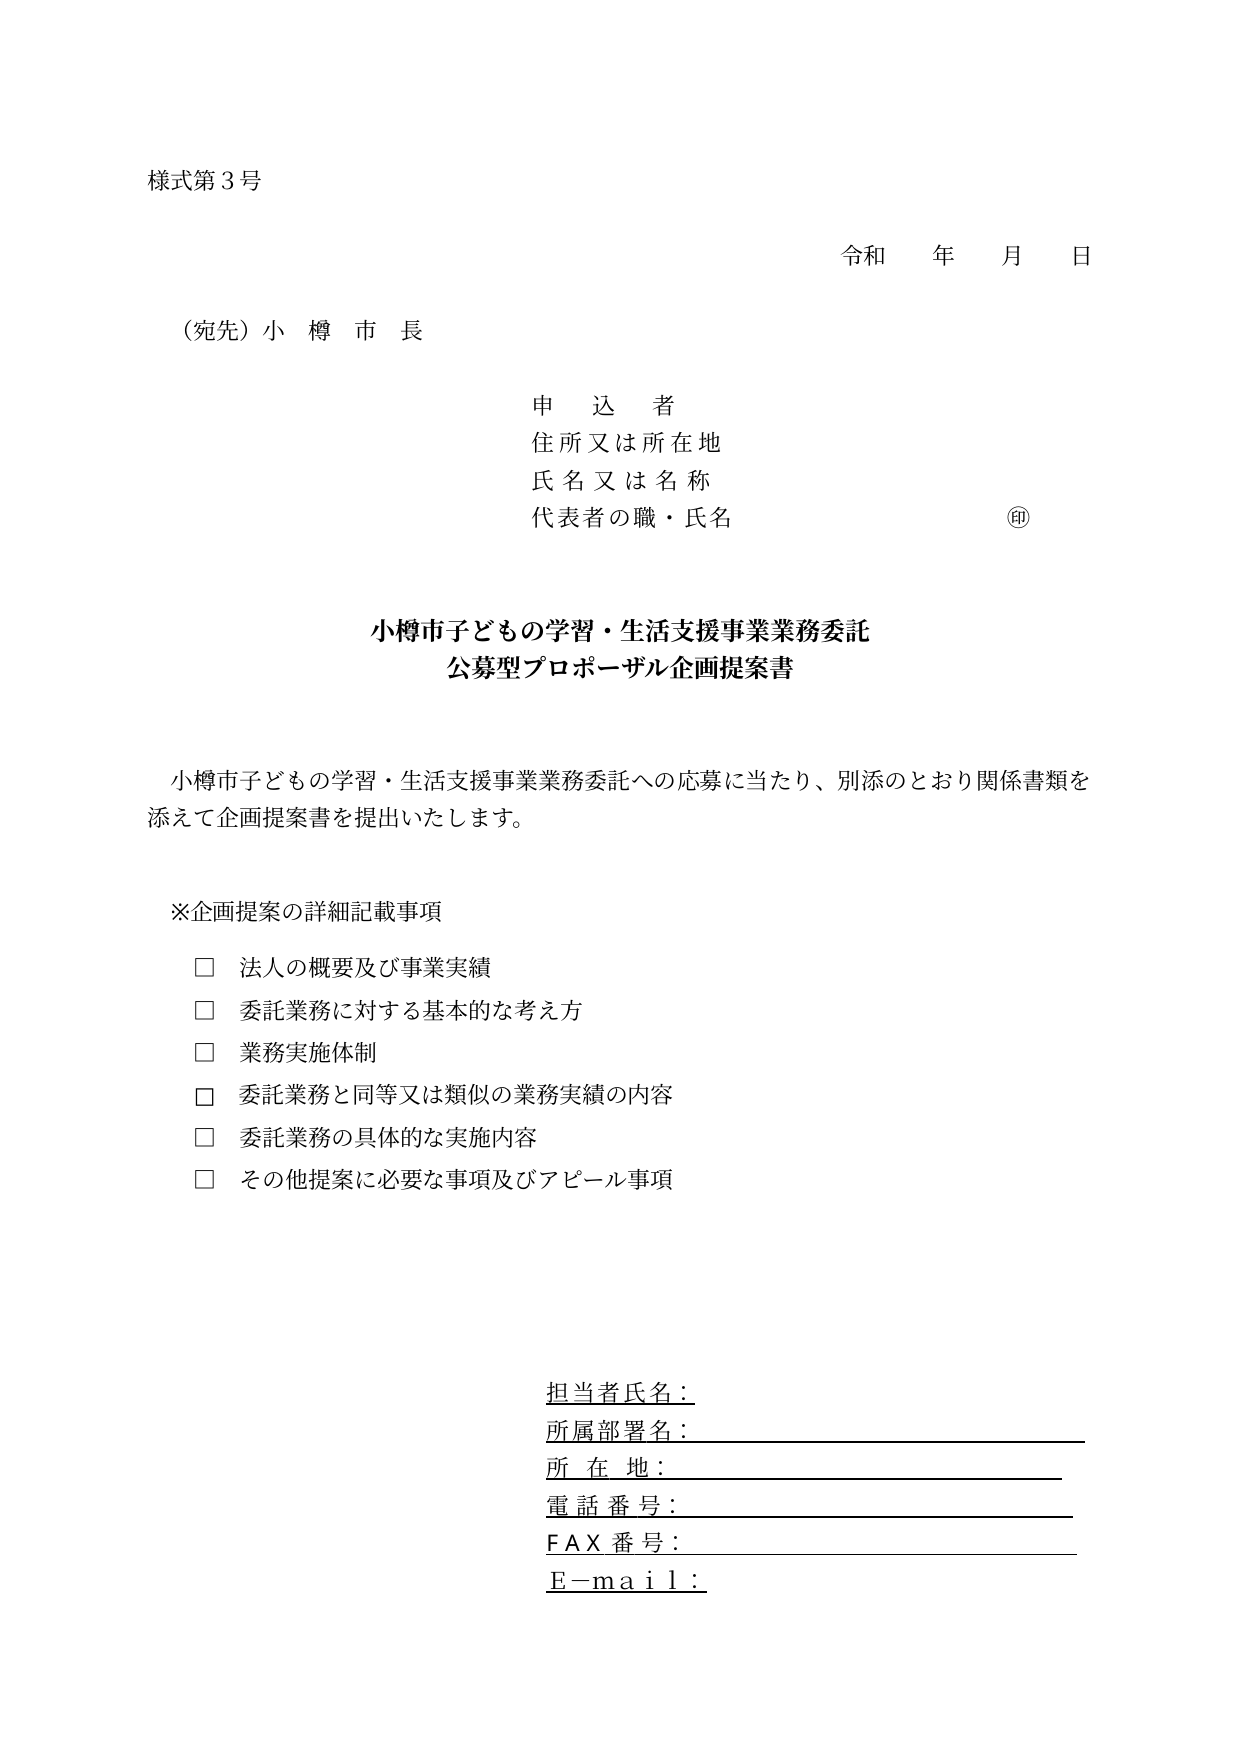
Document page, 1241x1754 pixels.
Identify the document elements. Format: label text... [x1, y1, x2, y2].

text 小樽市子どもの学習・生活支援事業業務委託への応募に当たり、別添のとおり関係書類を添えて企画提案書を提出いたします。 [148, 761, 1092, 836]
text □ 委託業務と同等又は類似の業務実績の内容 [148, 1075, 1092, 1113]
text Ｅ－ｍａｉｌ： [546, 1561, 1092, 1598]
text ※企画提案の詳細記載事項 [148, 892, 1092, 929]
text 令和 年 月 日 [148, 236, 1092, 273]
text 代表者の職・氏名 ㊞ [532, 498, 1092, 536]
text 公募型プロポーザル企画提案書 [148, 648, 1092, 686]
text 様式第３号 [148, 161, 1092, 198]
text □ 委託業務の具体的な実施内容 [148, 1118, 1092, 1155]
text □ 法人の概要及び事業実績 [148, 948, 1092, 986]
text 住所又は所在地 [532, 423, 1092, 461]
text 電話番号： [546, 1486, 1092, 1523]
text 小樽市子どもの学習・生活支援事業業務委託 [148, 611, 1092, 648]
text □ その他提案に必要な事項及びアピール事項 [148, 1160, 1092, 1197]
text 所在地： [546, 1448, 1092, 1486]
text □ 業務実施体制 [148, 1033, 1092, 1070]
text 所属部署名： [546, 1411, 1092, 1448]
text 氏名又は名称 [532, 461, 1092, 498]
text （宛先）小 樽 市 長 [148, 311, 1092, 348]
text FAX番号： [546, 1523, 1092, 1561]
text 担当者氏名： [532, 1373, 1092, 1411]
text □ 委託業務に対する基本的な考え方 [148, 990, 1092, 1028]
text 申込者 [532, 386, 1092, 423]
